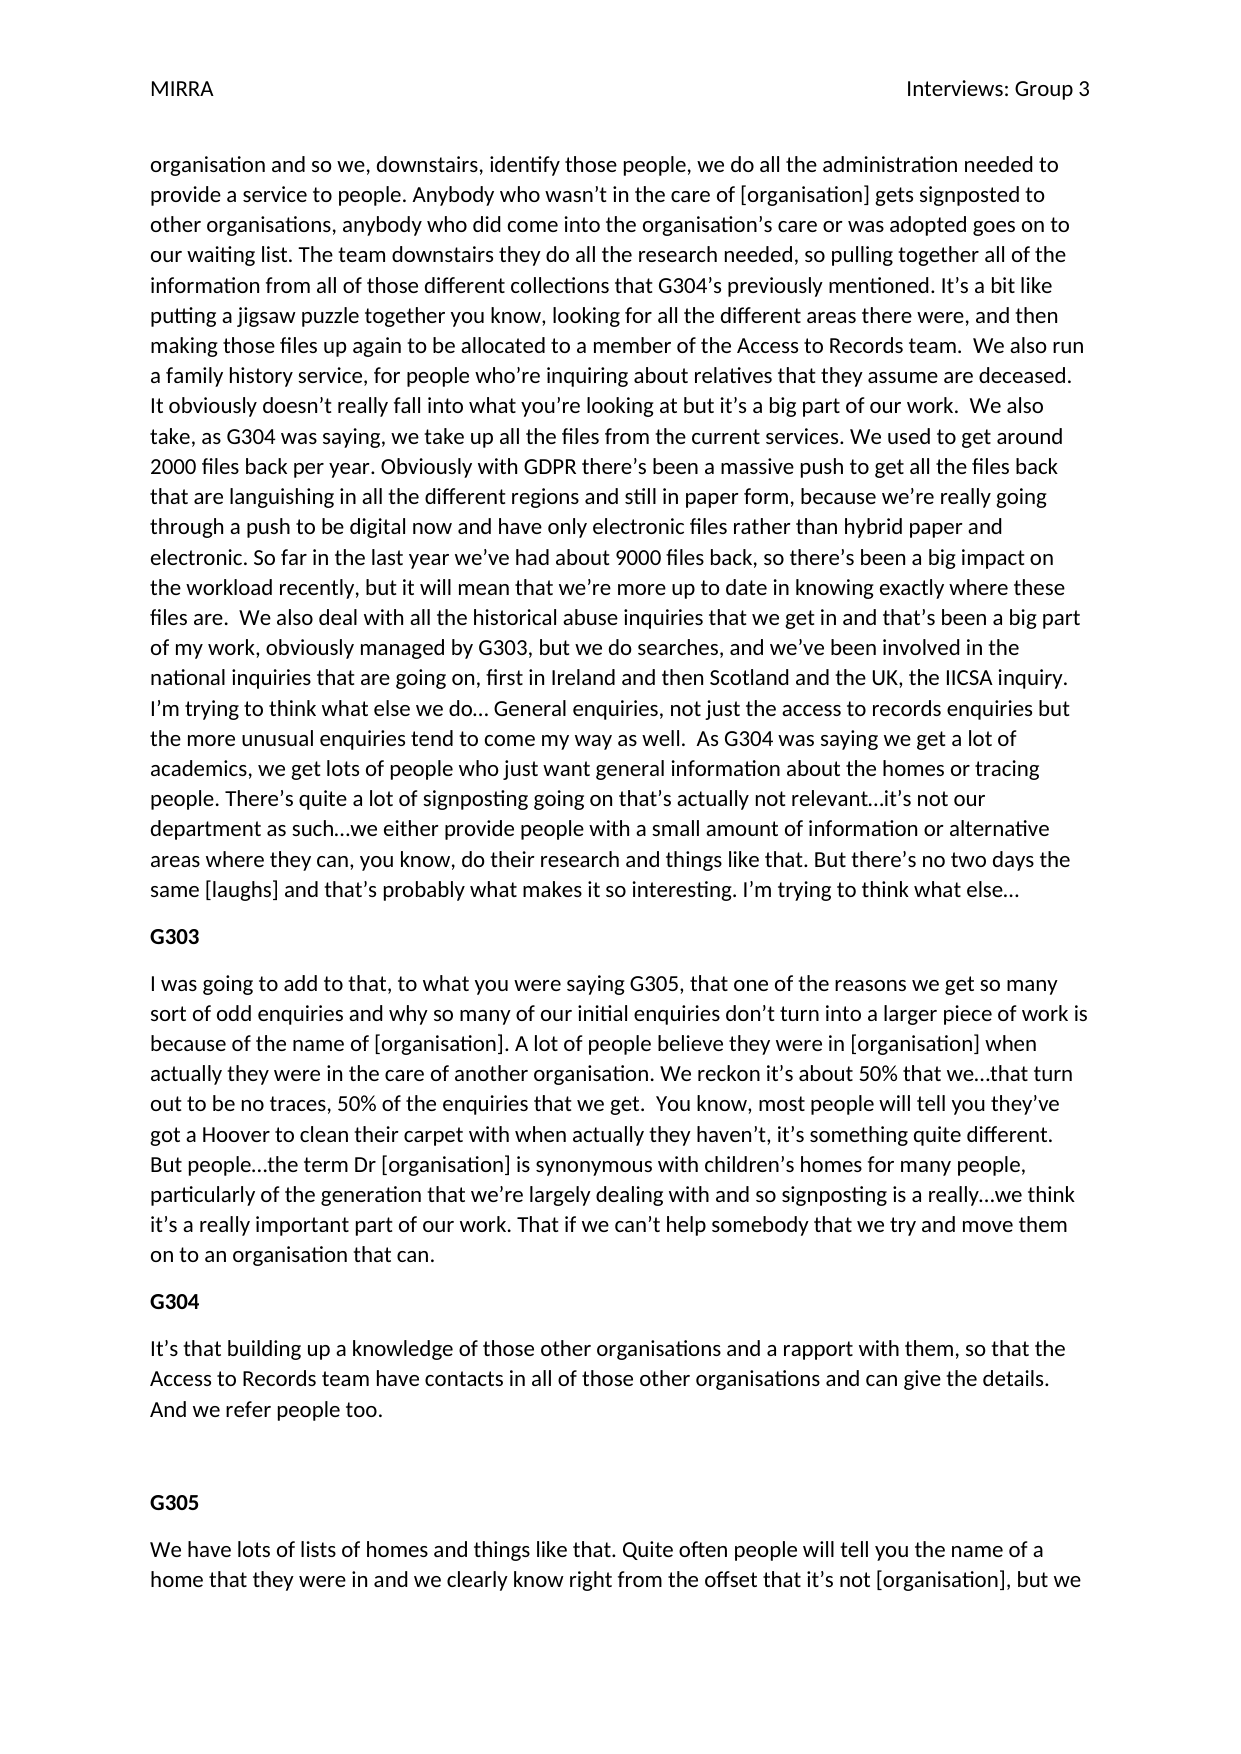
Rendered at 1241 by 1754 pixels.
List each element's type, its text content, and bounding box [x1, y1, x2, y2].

text G305 [150, 1488, 1090, 1517]
text I was going to add to that, to what you were saying G305, that one of the reasons we get so many sort of odd enquiries and why so many of our initial enquiries don’t turn into a larger piece of work is because of the name of [organisation]. A lot of people believe they were in [organisation] when actually they were in the care of another organisation. We reckon it’s about 50% that we…that turn out to be no traces, 50% of the enquiries that we get. You know, most people will tell you they’ve got a Hoover to clean their carpet with when actually they haven’t, it’s something quite different. But people…the term Dr [organisation] is synonymous with children’s homes for many people, particularly of the generation that we’re largely dealing with and so signposting is a really…we think it’s a really important part of our work. That if we can’t help somebody that we try and move them on to an organisation that can. [150, 969, 1090, 1269]
text G304 [150, 1287, 1090, 1316]
text It’s that building up a knowledge of those other organisations and a rapport with them, so that the Access to Records team have contacts in all of those other organisations and can give the details. And we refer people too. [150, 1334, 1090, 1423]
text G303 [150, 922, 1090, 950]
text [150, 150, 1090, 903]
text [150, 1535, 1090, 1594]
